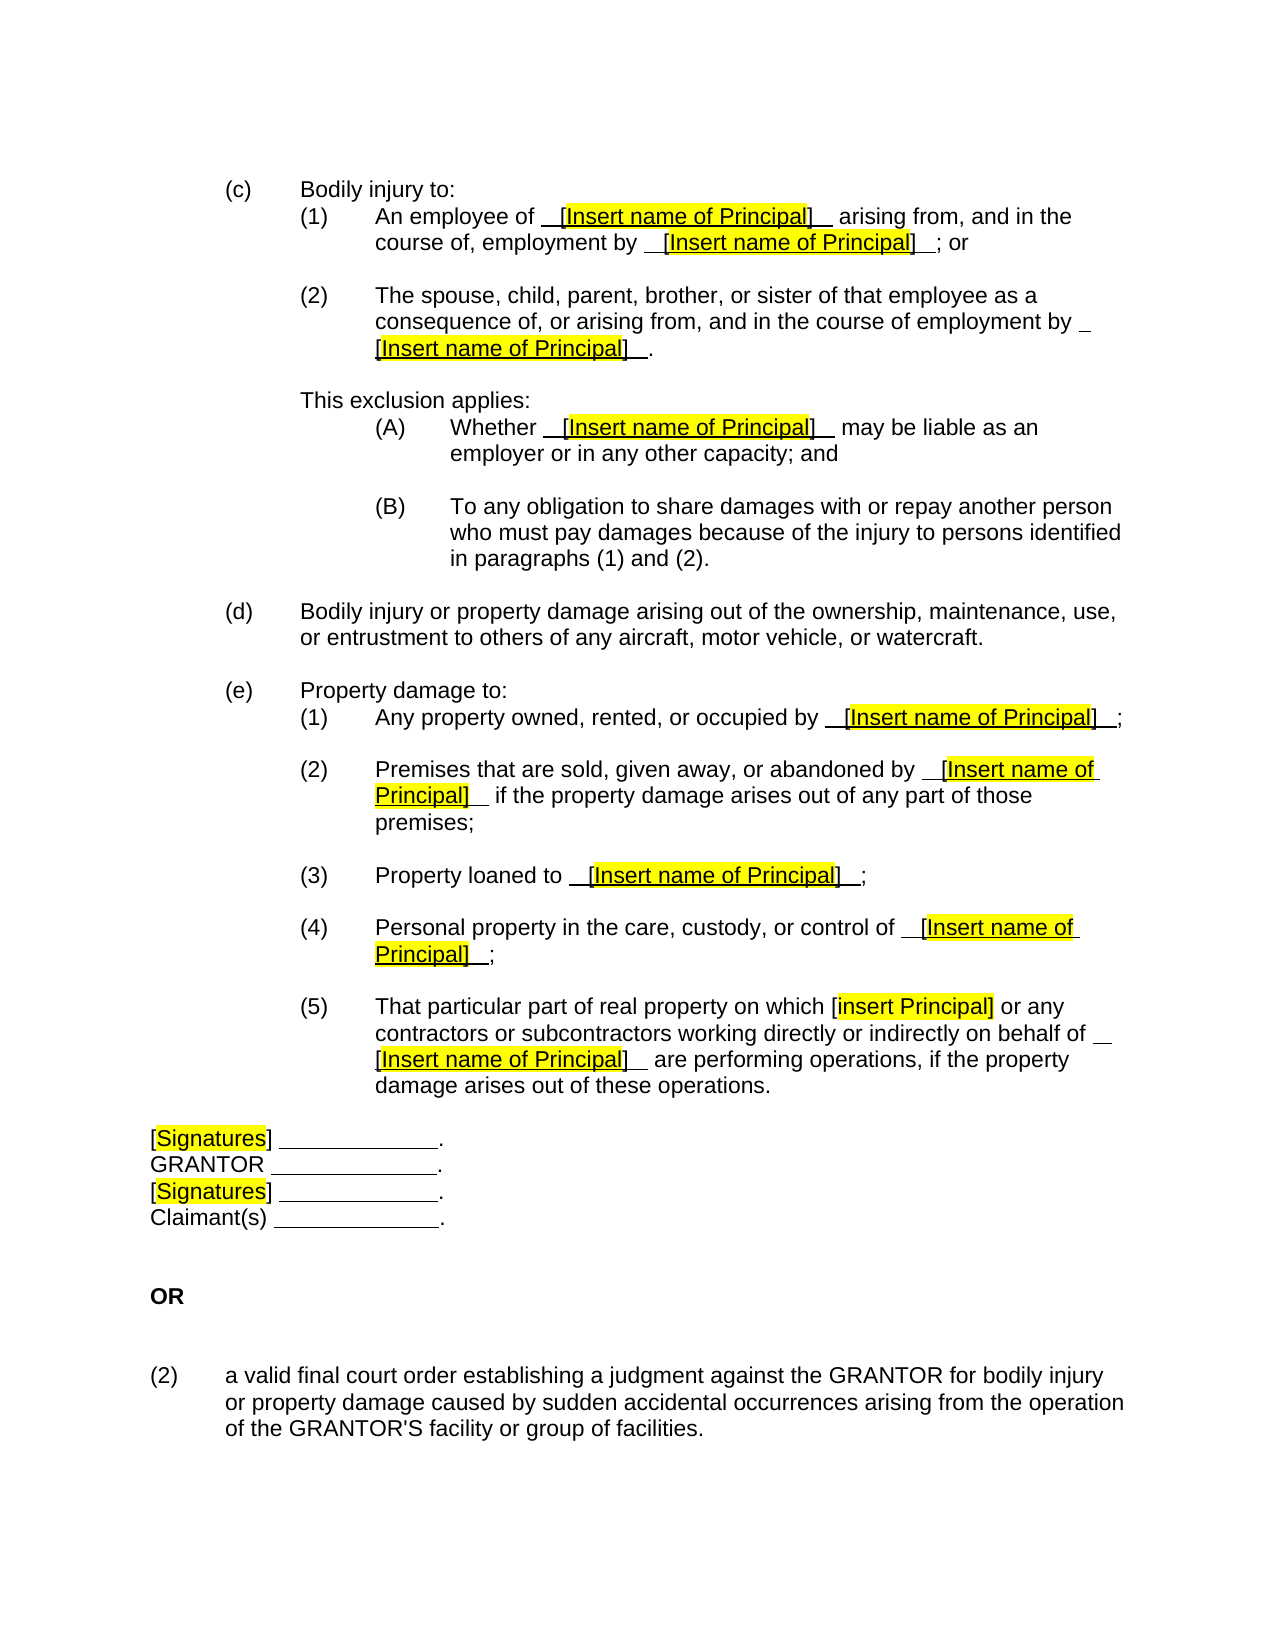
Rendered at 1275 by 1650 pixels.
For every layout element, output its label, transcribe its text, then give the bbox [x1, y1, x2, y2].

text (B) To any obligation to share damages with or repay another person who must pay damages because of the injury to persons identified in paragraphs (1) and (2). [375, 493, 1125, 572]
text (4) Personal property in the care, custody, or control of [Insert name of Principal] ; [300, 914, 1125, 967]
text (d) Bodily injury or property damage arising out of the ownership, maintenance, use, or entrustment to others of any aircraft, motor vehicle, or watercraft. [225, 598, 1125, 651]
text (c) Bodily injury to: [225, 176, 1125, 203]
text [Signatures] . [266, 1125, 1125, 1151]
text [Signatures] . [266, 1178, 1125, 1204]
text (3) Property loaned to [Insert name of Principal] ; [300, 862, 594, 888]
text (2) Premises that are sold, given away, or abandoned by [Insert name of Principal] if the property damage arises out of any part of those premises; [300, 756, 1125, 835]
text (A) Whether [Insert name of Principal] may be liable as an employer or in any other capacity; and [375, 413, 1125, 466]
text (1) Any property owned, rented, or occupied by [Insert name of Principal] ; [300, 703, 1125, 730]
text (5) That particular part of real property on which [insert Principal] or any contractors or subcontractors working directly or indirectly on behalf of [Insert name of Principal] are performing operations, if the property damage arises out of these operations. [300, 993, 1125, 1099]
text (3) Property loaned to [Insert name of Principal] ; [835, 862, 1125, 888]
text Claimant(s) . [150, 1204, 1125, 1231]
text (e) Property damage to: [225, 677, 1125, 703]
text (1) An employee of [Insert name of Principal] arising from, and in the course of, employment by [Insert name of Principal] ; or [300, 203, 669, 255]
text This exclusion applies: [300, 387, 1125, 413]
text (2) The spouse, child, parent, brother, or sister of that employee as a consequence of, or arising from, and in the course of employment by [Insert name of Principal] . [300, 282, 1125, 361]
text GRANTOR . [150, 1151, 1125, 1178]
text OR [150, 1283, 1125, 1309]
text (2) a valid final court order establishing a judgment against the GRANTOR for bodily injury or property damage caused by sudden accidental occurrences arising from the operation of the GRANTOR'S facility or group of facilities. [150, 1362, 1125, 1441]
text (1) An employee of [Insert name of Principal] arising from, and in the course of, employment by [Insert name of Principal] ; or [807, 203, 1125, 255]
